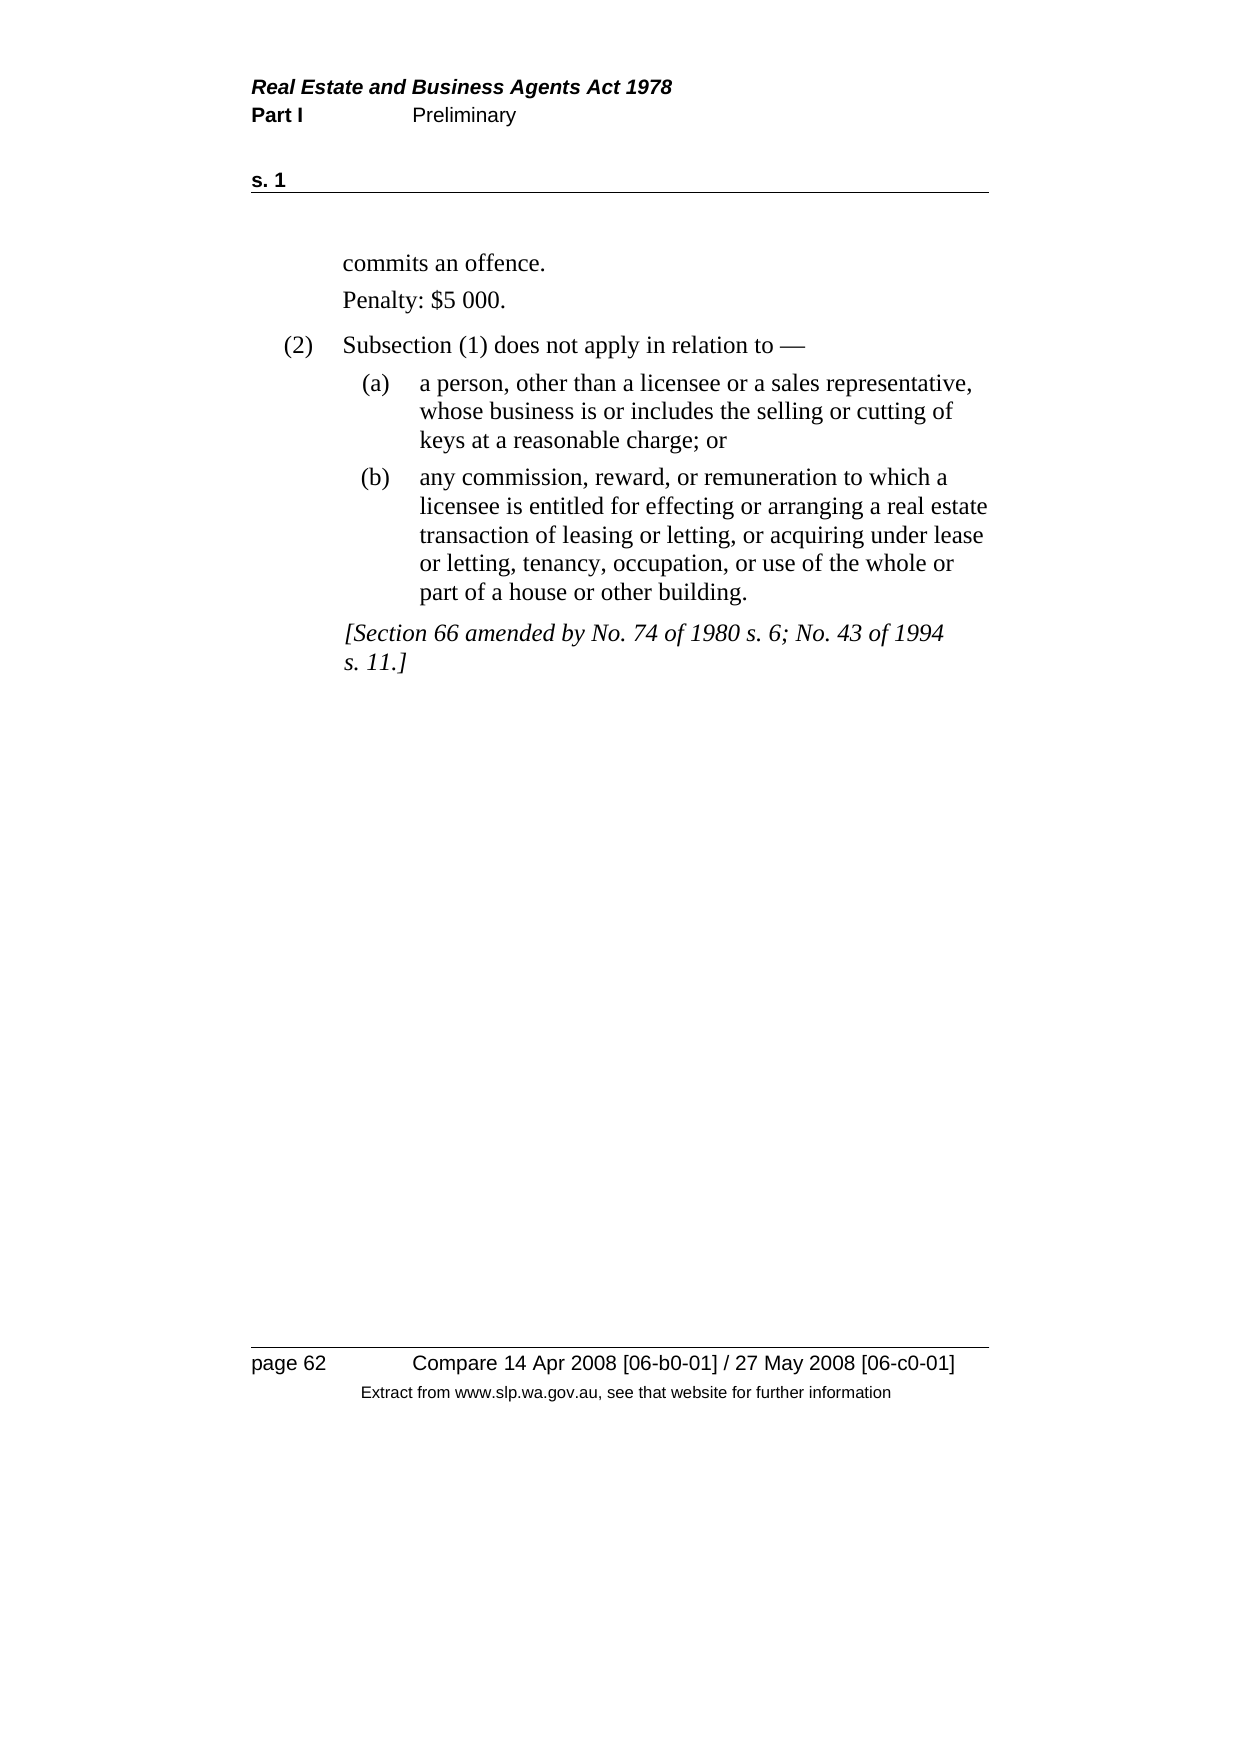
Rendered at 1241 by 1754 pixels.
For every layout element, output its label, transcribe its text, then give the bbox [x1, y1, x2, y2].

text (a) a person, other than a licensee or a sales representative, whose business is or includes the selling or cutting of keys at a reasonable charge; or [251, 368, 989, 454]
text (2) Subsection (1) does not apply in relation to — [251, 331, 989, 359]
text commits an offence. [251, 248, 989, 277]
text Penalty: $5 000. [251, 285, 989, 314]
text (b) any commission, reward, or remuneration to which a licensee is entitled for effecting or arranging a real estate transaction of leasing or letting, or acquiring under lease or letting, tenancy, occupation, or use of the whole or part of a house or other building. [251, 462, 989, 606]
text [Section 66 amended by No. 74 of 1980 s. 6; No. 43 of 1994 s. 11.] [251, 618, 989, 676]
